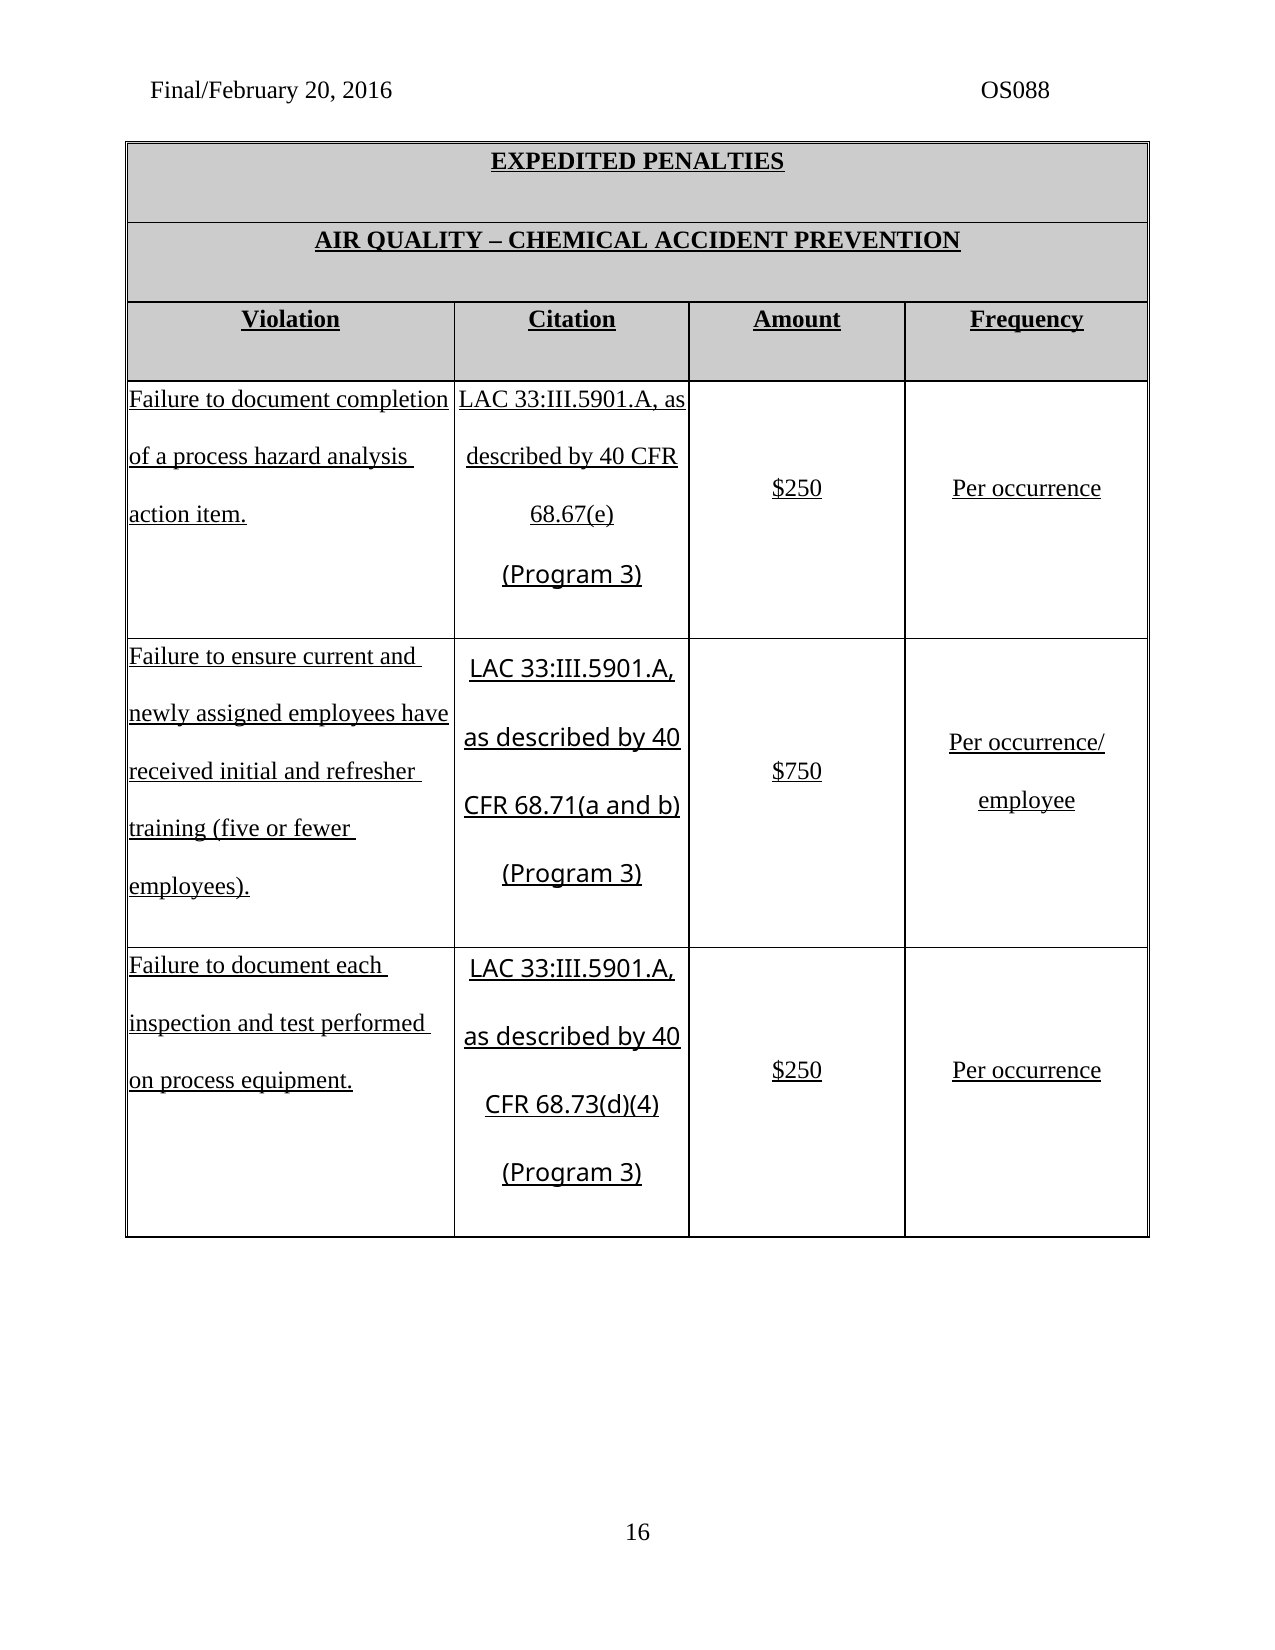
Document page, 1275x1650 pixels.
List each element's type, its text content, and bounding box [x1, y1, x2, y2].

table_cell $750 [690, 639, 904, 947]
table_cell $250 [690, 948, 904, 1236]
table_cell LAC 33:III.5901.A, as described by 40 CFR 68.71(a and b) (Program 3) [455, 639, 688, 947]
table_cell Violation [128, 303, 454, 380]
table_cell Per occurrence/ employee [906, 639, 1147, 947]
table_cell Failure to document completion of a process hazard analysis action item. [128, 382, 454, 637]
table_cell Failure to document each inspection and test performed on process equipment. [128, 948, 454, 1236]
table_cell Failure to ensure current and newly assigned employees have received initial and refresher training (five or fewer employees). [128, 639, 454, 947]
table_cell LAC 33:III.5901.A, as described by 40 CFR 68.73(d)(4) (Program 3) [455, 948, 688, 1236]
table_cell LAC 33:III.5901.A, as described by 40 CFR 68.67(e) (Program 3) [455, 382, 688, 637]
table_header EXPEDITED PENALTIES [128, 144, 1147, 222]
table_cell $250 [690, 382, 904, 637]
table_cell Per occurrence [906, 948, 1147, 1236]
table_cell Per occurrence [906, 382, 1147, 637]
table_cell AIR QUALITY – CHEMICAL ACCIDENT PREVENTION [128, 223, 1147, 301]
table_cell Frequency [906, 303, 1147, 380]
table_cell Citation [455, 303, 688, 380]
table_cell Amount [690, 303, 904, 380]
